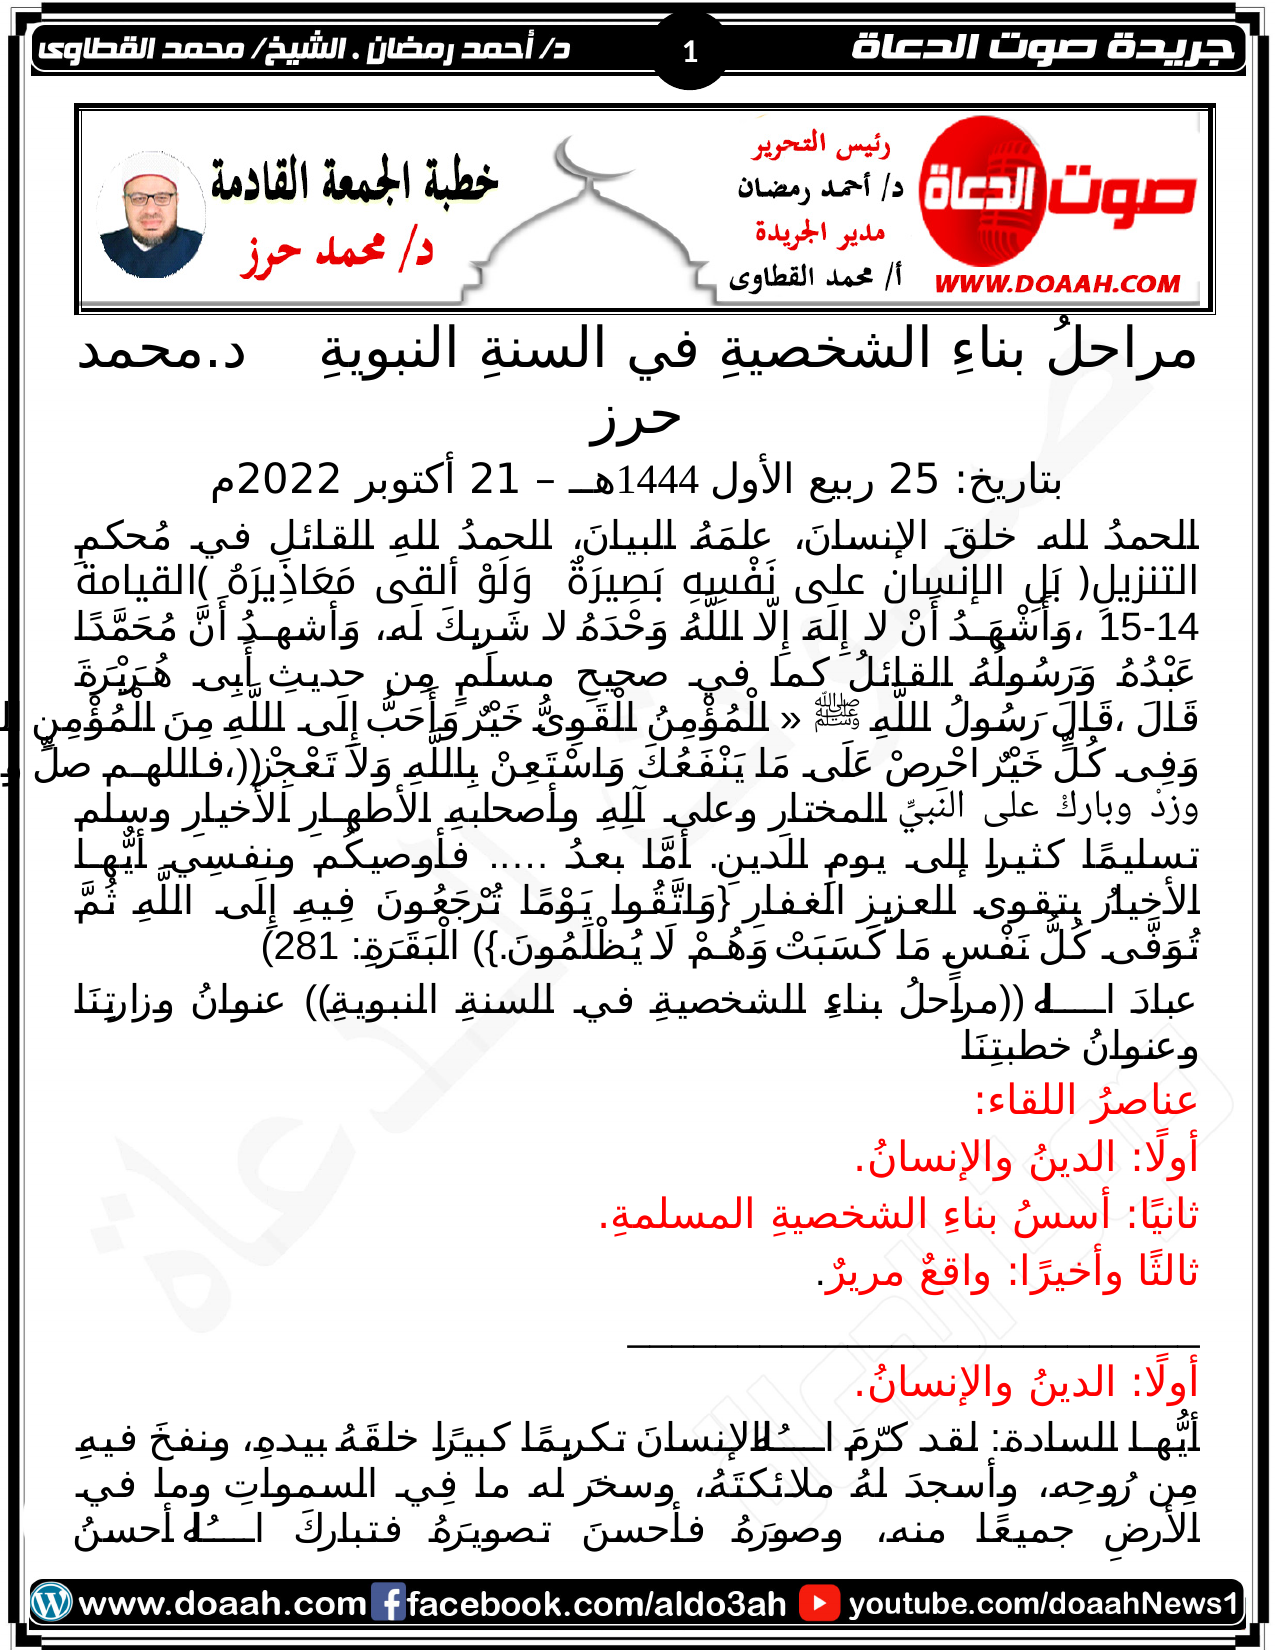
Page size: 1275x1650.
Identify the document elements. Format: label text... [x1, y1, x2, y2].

text ثانيًا: أسسُ بناءِ الشخصيةِ المسلمةِ. [75, 1190, 1200, 1238]
text أولًا: الدينُ والإنسانُ. [75, 1357, 1200, 1406]
text أولًا: الدينُ والإنسانُ. [75, 1133, 1200, 1181]
text مراحلُ بناءِ الشخصيةِ في السنةِ النبويةِ د.محمد حرز [75, 315, 1200, 446]
text __________________________ [75, 1303, 1200, 1349]
text عبادَ الله: ((مراحلُ بناءِ الشخصيةِ في السنةِ النبويةِ)) عنوانُ وزارتِنَا وعنوانُ خطبتِنَا [75, 976, 1200, 1068]
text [75, 1414, 1200, 1551]
text عناصرُ اللقاء: [75, 1076, 1200, 1124]
text بتاريخ: 25 ربيع الأول 1444هــ – 21 أكتوبر 2022م [75, 455, 1200, 503]
picture [0, 0, 1275, 1650]
text الحمدُ لله خلقَ الإنسانَ، علمَهُ البيانَ، الحمدُ للهِ القائلِ في مُحكمِ التنزيلِ﴿ بَلِ الإنسان على نَفْسِهِ بَصِيرَةٌ وَلَوْ ألقى مَعَاذِيرَهُ ﴾القيامة 14-15 ،وَأَشْهَدُ أَنْ لا إِلَهَ إِلّا اللَّهُ وَحْدَهُ لا شَرِيكَ لَه، وَأشهدُ أَنَّ مُحَمَّدًا عَبْدُهُ وَرَسُولُهُ القائلُ كما في صحيحِ مسلمٍ مِن حديثِ أَبِى هُرَيْرَةَ قَالَ ،قَالَ رَسُولُ اللَّهِ ﷺ « الْمُؤْمِنُ الْقَوِىُّ خَيْرٌ وَأَحَبُّ إِلَى اللَّهِ مِنَ الْمُؤْمِنِ الضَّعِيفِ وَفِى كُلٍّ خَيْرٌ احْرِصْ عَلَى مَا يَنْفَعُكَ وَاسْتَعِنْ بِاللَّهِ وَلاَ تَعْجِزْ((،فاللهم صلِّ وسلمْ وزدْ وباركْ على النبيِّ المختارِ وعلى آلِهِ وأصحابهِ الأطهارِ الأخيارِ وسلم تسليمًا كثيرا إلى يومِ الدينِ. أمَّا بعدُ ….. فأوصيكُم ونفسِي أيٌّها الأخيارُ بتقوى العزيزِ الغفارِ {وَاتَّقُوا يَوْمًا تُرْجَعُونَ فِيهِ إِلَى اللَّهِ ثُمَّ تُوَفَّى كُلُّ نَفْسٍ مَا كَسَبَتْ وَهُمْ لَا يُظْلَمُونَ.}) الْبَقَرَةِ: 281) [75, 512, 1200, 968]
text ثالثًا وأخيرًا: واقعٌ مريرٌ. [75, 1247, 1200, 1295]
